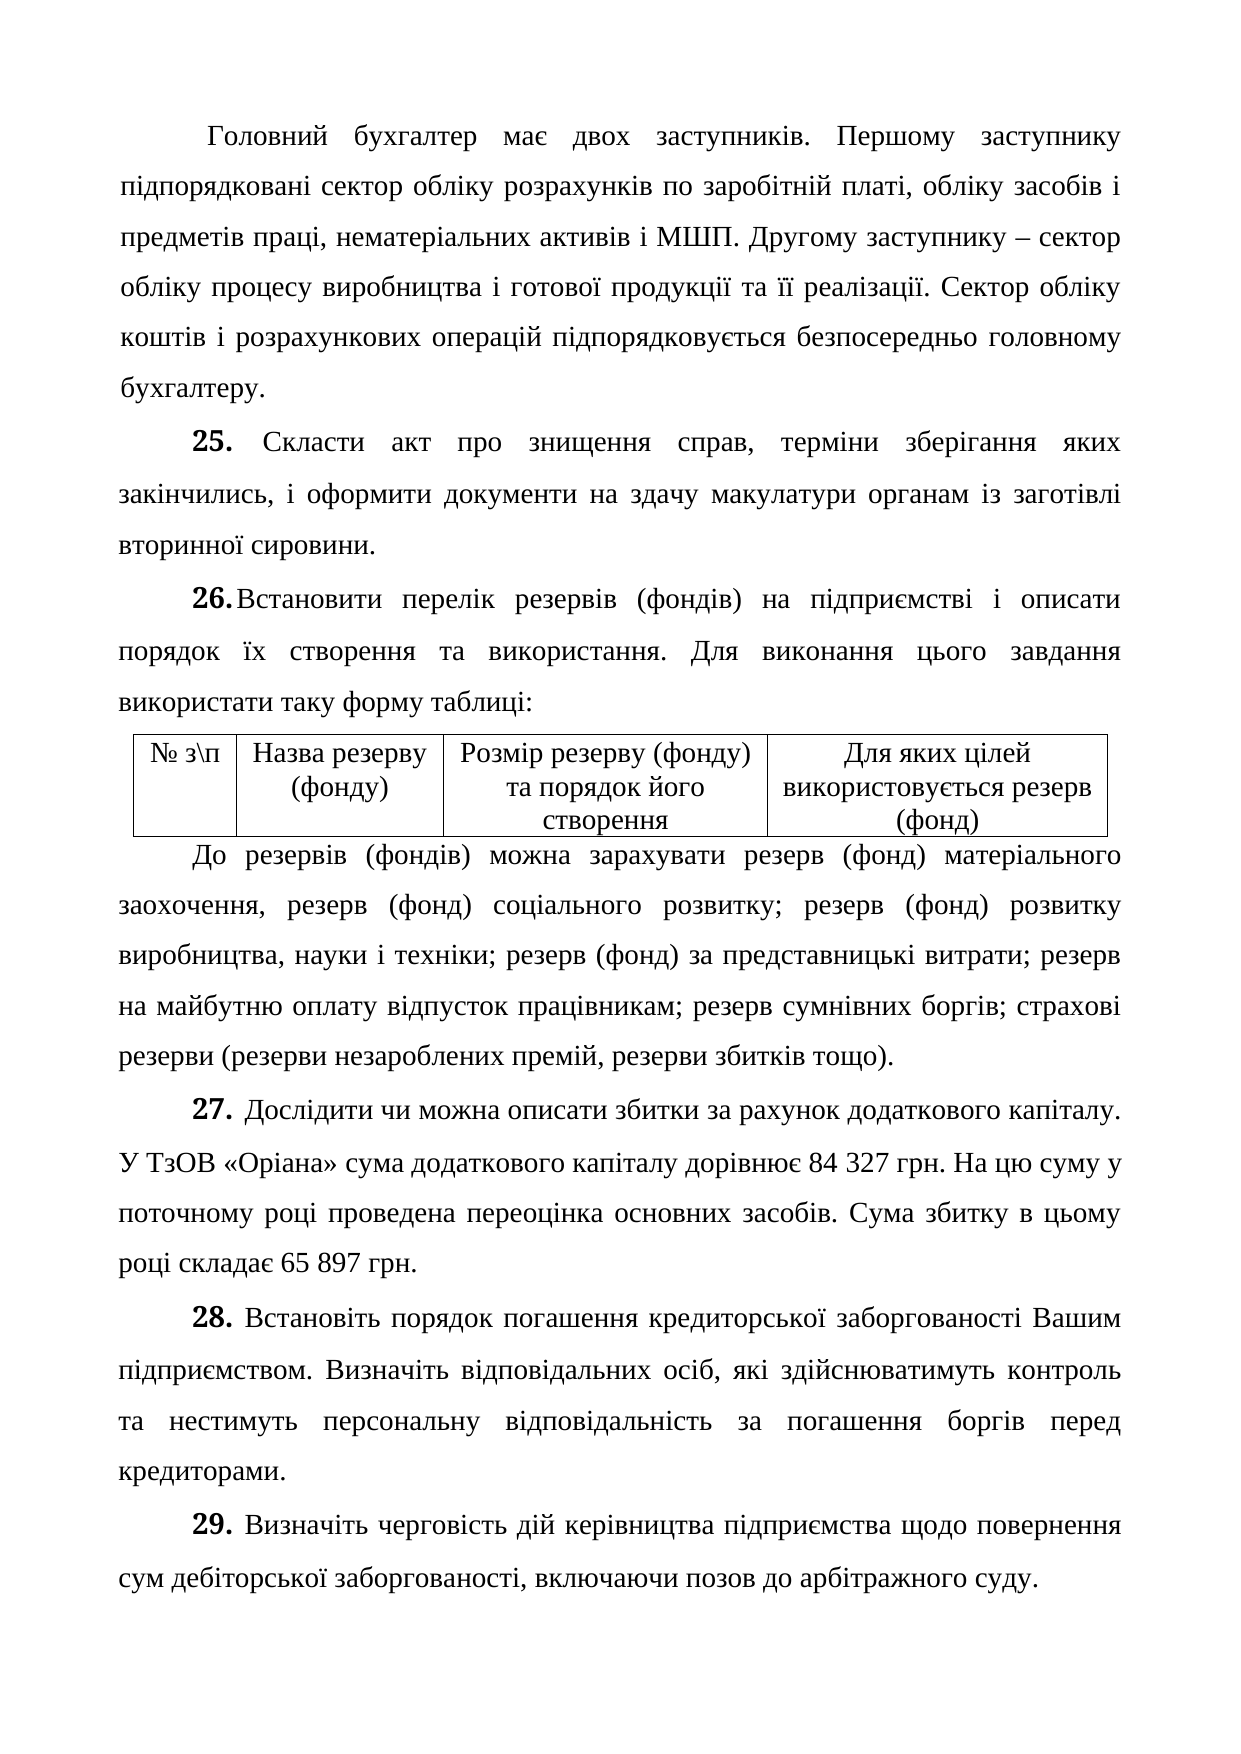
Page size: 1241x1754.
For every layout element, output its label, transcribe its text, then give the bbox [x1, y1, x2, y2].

list Дослідити чи можна описати збитки за рахунок додаткового капіталу. У ТзОВ «Оріана» сума додаткового капіталу дорівнює 84 327 грн. На цю суму у поточному році проведена переоцінка основних засобів. Сума збитку в цьому році складає 65 897 грн. [118, 1088, 1122, 1279]
table_header Назва резерву (фонду) [237, 735, 443, 836]
list Встановити перелік резервів (фондів) на підприємстві і описати порядок їх створення та використання. Для виконання цього завдання використати таку форму таблиці: [118, 577, 1122, 717]
text До резервів (фондів) можна зарахувати резерв (фонд) матеріального заохочення, резерв (фонд) соціального розвитку; резерв (фонд) розвитку виробництва, науки і техніки; резерв (фонд) за представницькі витрати; резерв на майбутню оплату відпусток працівникам; резерв сумнівних боргів; страхові резерви (резерви незароблених премій, резерви збитків тощо). [118, 837, 1122, 1072]
list Визначіть черговість дій керівництва підприємства щодо повернення сум дебіторської заборгованості, включаючи позов до арбітражного суду. [118, 1503, 1122, 1593]
table_header Для яких цілей використовується резерв (фонд) [768, 735, 1107, 836]
table_header № з\п [134, 735, 236, 836]
list Скласти акт про знищення справ, терміни зберігання яких закінчились, і оформити документи на здачу макулатури органам із заготівлі вторинної сировини. [118, 420, 1122, 560]
list Встановіть порядок погашення кредиторської заборгованості Вашим підприємством. Визначіть відповідальних осіб, які здійснюватимуть контроль та нестимуть персональну відповідальність за погашення боргів перед кредиторами. [118, 1296, 1122, 1486]
text Головний бухгалтер має двох заступників. Першому заступнику підпорядковані сектор обліку розрахунків по заробітній платі, обліку засобів і предметів праці, нематеріальних активів і МШП. Другому заступнику – сектор обліку процесу виробництва і готової продукції та її реалізації. Сектор обліку коштів і розрахункових операцій підпорядковується безпосередньо головному бухгалтеру. [120, 118, 1122, 403]
table_header Розмір резерву (фонду) та порядок його створення [444, 735, 767, 836]
